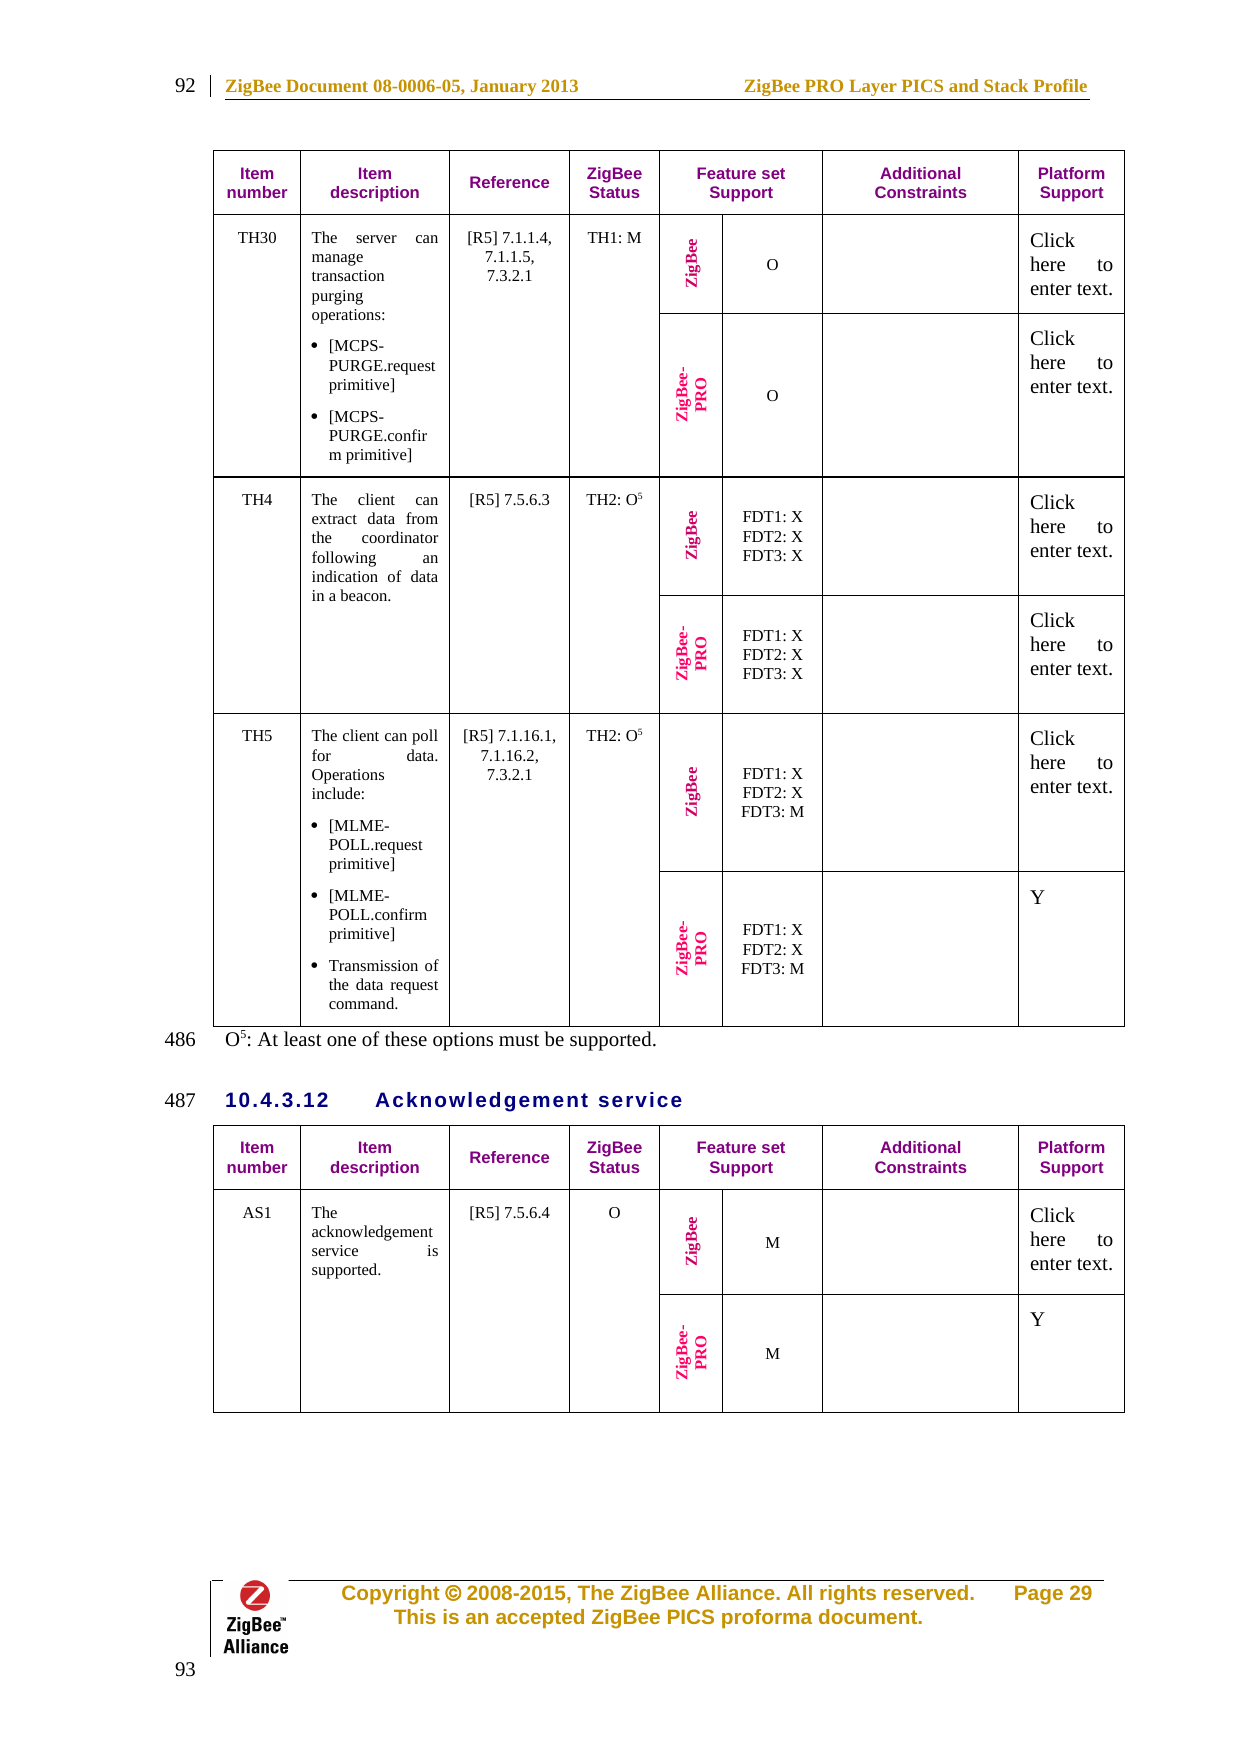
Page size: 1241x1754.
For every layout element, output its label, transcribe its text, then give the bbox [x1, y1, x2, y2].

table_header Reference [450, 151, 569, 214]
table_header Platform Support [1019, 151, 1124, 214]
table_cell [1019, 1295, 1124, 1412]
table_header Item number [214, 151, 300, 214]
table_cell TH2: O5 [570, 714, 659, 1026]
table_cell TH1: M [570, 215, 659, 476]
table_cell ZigBee- PRO [660, 596, 722, 713]
table_cell ZigBee- PRO [660, 314, 722, 476]
table_cell [823, 596, 1018, 713]
table_cell [1019, 314, 1124, 476]
subtitle Acknowledgement service [225, 1088, 1090, 1112]
table_cell O [723, 215, 822, 313]
table_cell O [570, 1190, 659, 1412]
table_header Feature set Support [660, 1126, 822, 1189]
table_cell [823, 872, 1018, 1026]
table_cell [823, 215, 1018, 313]
table_header Item description [301, 151, 449, 214]
table_header Item description [301, 1126, 449, 1189]
table_cell M [723, 1295, 822, 1412]
table_cell TH4 [214, 478, 300, 713]
table_cell The acknowledgement service is supported. [301, 1190, 449, 1412]
table_cell [1019, 872, 1124, 1026]
table_cell AS1 [214, 1190, 300, 1412]
table_cell O [723, 314, 822, 476]
table_cell ZigBee- PRO [660, 1295, 722, 1412]
table_header Item number [214, 1126, 300, 1189]
table_cell TH30 [214, 215, 300, 476]
table_header Platform Support [1019, 1126, 1124, 1189]
table_cell The server can manage transaction purging operations: [MCPS-PURGE.request primitive] [MCPS-PURGE.confirm primitive] [301, 215, 449, 476]
table_header Reference [450, 1126, 569, 1189]
table_header Feature set Support [660, 151, 822, 214]
picture [223, 1580, 289, 1658]
table_cell ZigBee [660, 1190, 722, 1294]
table_cell [1019, 1190, 1124, 1294]
table_cell The client can poll for data. Operations include: [MLME-POLL.request primitive] [MLME-POLL.confirm primitive] Transmission of the data request command. [301, 714, 449, 1026]
table_cell TH5 [214, 714, 300, 1026]
table_cell ZigBee [660, 714, 722, 871]
table_cell [823, 1295, 1018, 1412]
table_header Additional Constraints [823, 1126, 1018, 1189]
table_cell FDT1: X FDT2: X FDT3: X [723, 596, 822, 713]
table_cell [823, 714, 1018, 871]
table_cell TH2: O5 [570, 478, 659, 713]
table_cell [1019, 215, 1124, 313]
table_cell [823, 314, 1018, 476]
table_cell M [723, 1190, 822, 1294]
table_cell The client can extract data from the coordinator following an indication of data in a beacon. [301, 478, 449, 713]
table_cell FDT1: X FDT2: X FDT3: M [723, 872, 822, 1026]
table_cell [823, 1190, 1018, 1294]
table_cell ZigBee [660, 478, 722, 594]
table_cell FDT1: X FDT2: X FDT3: M [723, 714, 822, 871]
table_header ZigBee Status [570, 1126, 659, 1189]
table_cell ZigBee [660, 215, 722, 313]
table_cell [1019, 596, 1124, 713]
table_cell [1019, 714, 1124, 871]
table_cell ZigBee- PRO [660, 872, 722, 1026]
table_cell FDT1: X FDT2: X FDT3: X [723, 478, 822, 594]
table_header Additional Constraints [823, 151, 1018, 214]
table_cell [1019, 478, 1124, 594]
table_header ZigBee Status [570, 151, 659, 214]
text O5: At least one of these options must be supported. [225, 1027, 1090, 1051]
table_cell [823, 478, 1018, 594]
